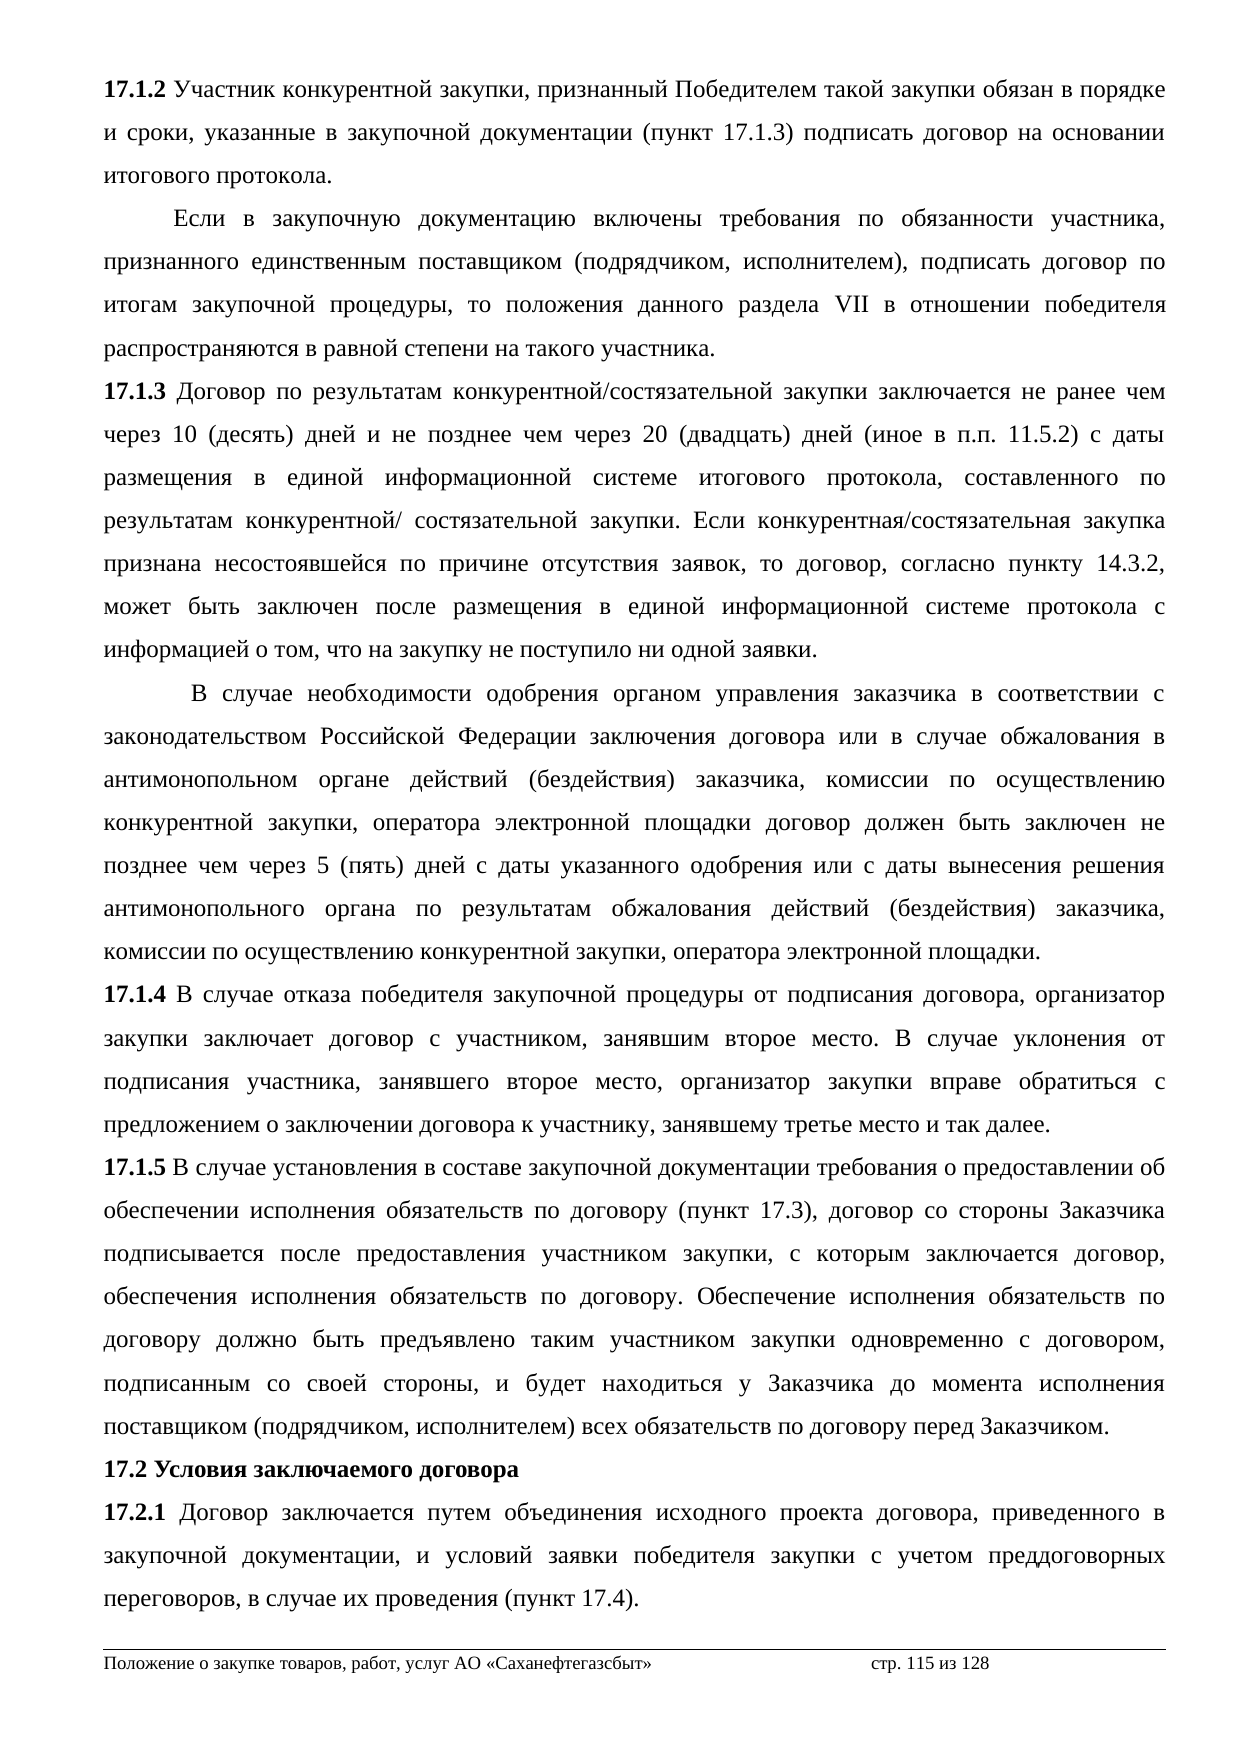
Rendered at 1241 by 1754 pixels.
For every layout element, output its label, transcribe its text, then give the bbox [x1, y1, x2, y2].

text 17.1.3 Договор по результатам конкурентной/состязательной закупки заключается не ранее чем через 10 (десять) дней и не позднее чем через 20 (двадцать) дней (иное в п.п. 11.5.2) с даты размещения в единой информационной системе итогового протокола, составленного по результатам конкурентной/ состязательной закупки. Если конкурентная/состязательная закупка признана несостоявшейся по причине отсутствия заявок, то договор, согласно пункту 14.3.2, может быть заключен после размещения в единой информационной системе протокола с информацией о том, что на закупку не поступило ни одной заявки. [103, 376, 1166, 663]
text 17.2.1 Договор заключается путем объединения исходного проекта договора, приведенного в закупочной документации, и условий заявки победителя закупки с учетом преддоговорных переговоров, в случае их проведения (пункт 17.4). [103, 1497, 1166, 1612]
text 17.1.5 В случае установления в составе закупочной документации требования о предоставлении об обеспечении исполнения обязательств по договору (пункт 17.3), договор со стороны Заказчика подписывается после предоставления участником закупки, с которым заключается договор, обеспечения исполнения обязательств по договору. Обеспечение исполнения обязательств по договору должно быть предъявлено таким участником закупки одновременно с договором, подписанным со своей стороны, и будет находиться у Заказчика до момента исполнения поставщиком (подрядчиком, исполнителем) всех обязательств по договору перед Заказчиком. [103, 1152, 1166, 1439]
text В случае необходимости одобрения органом управления заказчика в соответствии с законодательством Российской Федерации заключения договора или в случае обжалования в антимонопольном органе действий (бездействия) заказчика, комиссии по осуществлению конкурентной закупки, оператора электронной площадки договор должен быть заключен не позднее чем через 5 (пять) дней с даты указанного одобрения или с даты вынесения решения антимонопольного органа по результатам обжалования действий (бездействия) заказчика, комиссии по осуществлению конкурентной закупки, оператора электронной площадки. [103, 678, 1166, 965]
text 17.1.2 Участник конкурентной закупки, признанный Победителем такой закупки обязан в порядке и сроки, указанные в закупочной документации (пункт 17.1.3) подписать договор на основании итогового протокола. [103, 74, 1166, 189]
text Если в закупочную документацию включены требования по обязанности участника, признанного единственным поставщиком (подрядчиком, исполнителем), подписать договор по итогам закупочной процедуры, то положения данного раздела VII в отношении победителя распространяются в равной степени на такого участника. [103, 203, 1166, 361]
text 17.1.4 В случае отказа победителя закупочной процедуры от подписания договора, организатор закупки заключает договор с участником, занявшим второе место. В случае уклонения от подписания участника, занявшего второе место, организатор закупки вправе обратиться с предложением о заключении договора к участнику, занявшему третье место и так далее. [103, 979, 1166, 1138]
subtitle 17.2 Условия заключаемого договора [103, 1454, 1166, 1483]
